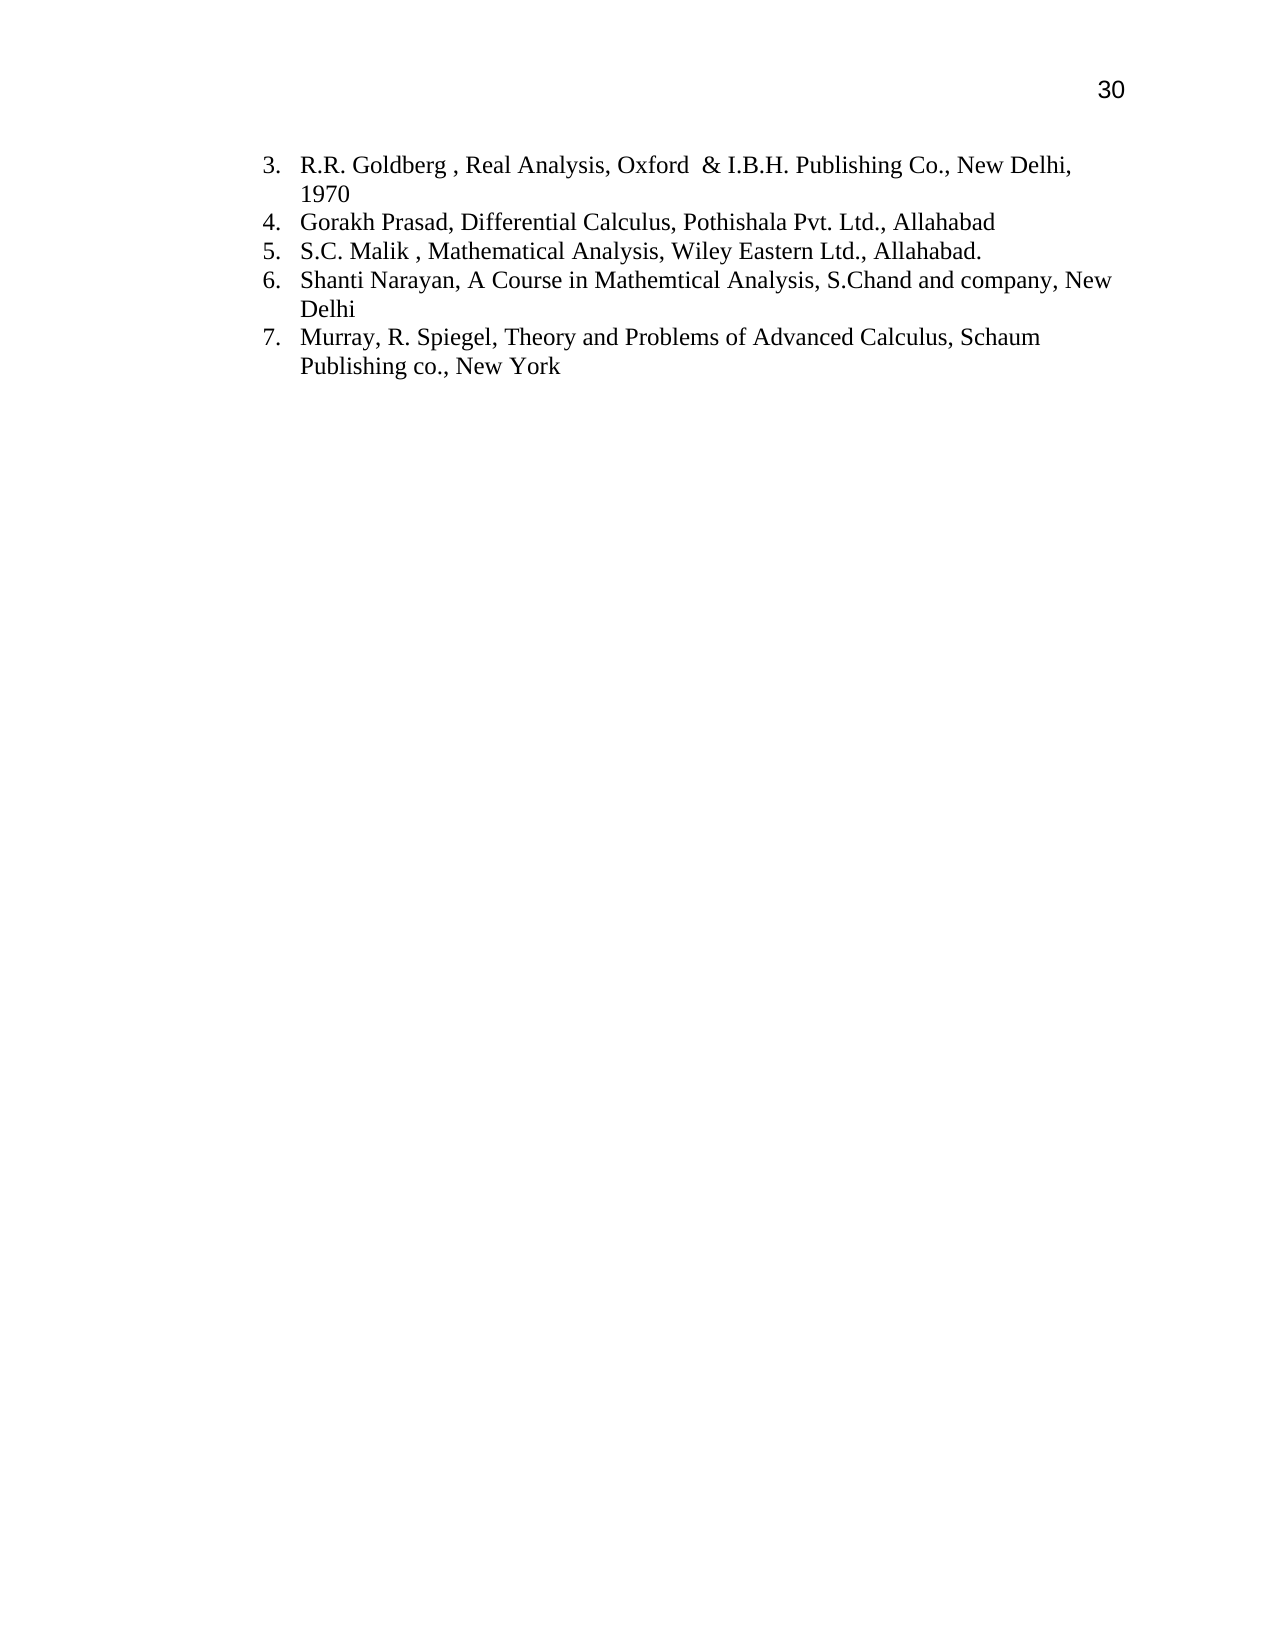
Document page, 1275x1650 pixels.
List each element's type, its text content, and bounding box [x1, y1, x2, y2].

list Gorakh Prasad, Differential Calculus, Pothishala Pvt. Ltd., Allahabad [262, 207, 1125, 236]
list R.R. Goldberg , Real Analysis, Oxford & I.B.H. Publishing Co., New Delhi, 1970 [262, 150, 1125, 207]
list Murray, R. Spiegel, Theory and Problems of Advanced Calculus, Schaum Publishing co., New York [262, 322, 1125, 380]
list S.C. Malik , Mathematical Analysis, Wiley Eastern Ltd., Allahabad. [262, 236, 1125, 265]
list Shanti Narayan, A Course in Mathemtical Analysis, S.Chand and company, New Delhi [262, 265, 1125, 322]
